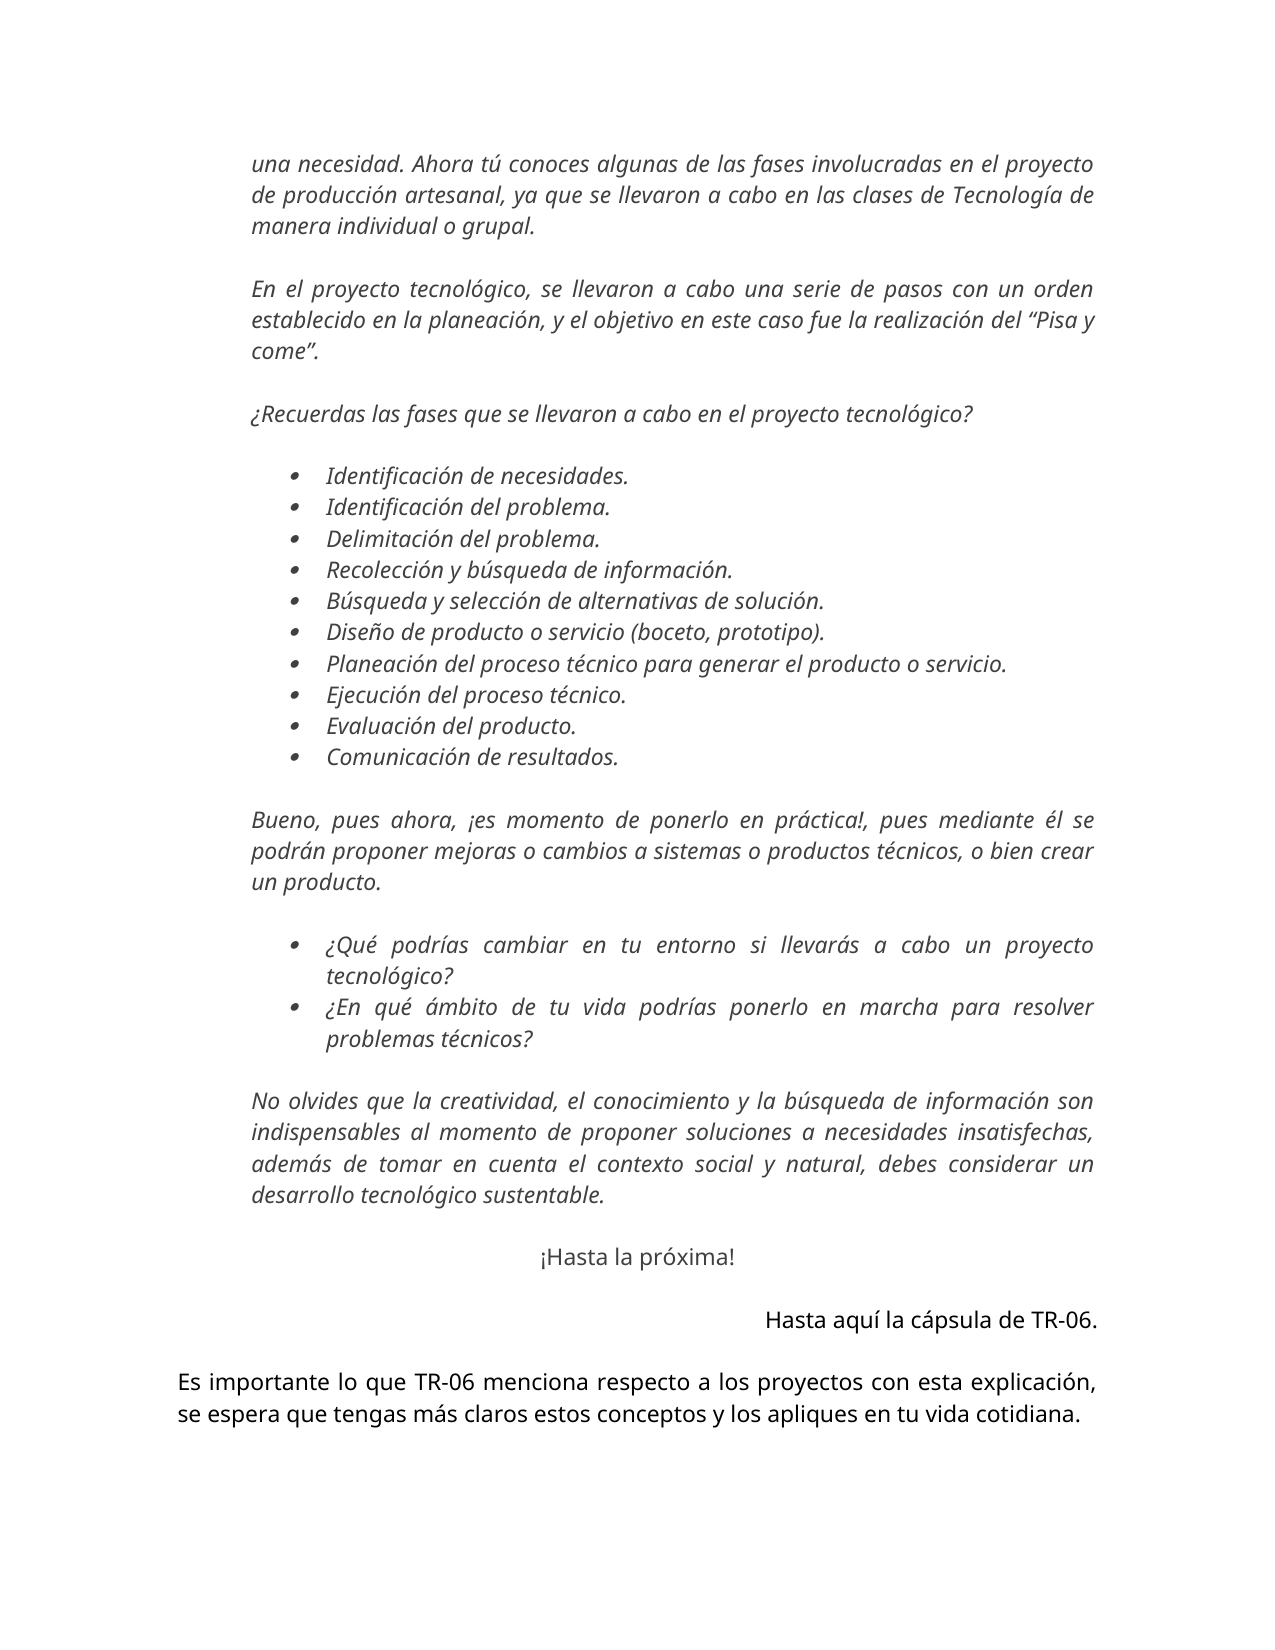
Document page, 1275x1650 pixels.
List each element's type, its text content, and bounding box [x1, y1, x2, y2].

text No olvides que la creatividad, el conocimiento y la búsqueda de información son indispensables al momento de proponer soluciones a necesidades insatisfechas, además de tomar en cuenta el contexto social y natural, debes considerar un desarrollo tecnológico sustentable. [251, 1085, 1098, 1210]
text ¡Hasta la próxima! [177, 1241, 1098, 1273]
text Es importante lo que TR-06 menciona respecto a los proyectos con esta explicación, se espera que tengas más claros estos conceptos y los apliques en tu vida cotidiana. [177, 1366, 1098, 1429]
text Bueno, pues ahora, ¡es momento de ponerlo en práctica!, pues mediante él se podrán proponer mejoras o cambios a sistemas o productos técnicos, o bien crear un producto. [251, 804, 1098, 898]
list Búsqueda y selección de alternativas de solución. [288, 585, 1098, 616]
list Delimitación del problema. [288, 523, 1098, 554]
list Identificación de necesidades. [288, 460, 1098, 491]
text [251, 148, 1098, 241]
list Identificación del problema. [288, 491, 1098, 523]
list Diseño de producto o servicio (boceto, prototipo). [288, 616, 1098, 648]
text En el proyecto tecnológico, se llevaron a cabo una serie de pasos con un orden establecido en la planeación, y el objetivo en este caso fue la realización del “Pisa y come”. [251, 273, 1098, 366]
text ¿Recuerdas las fases que se llevaron a cabo en el proyecto tecnológico? [251, 398, 1098, 429]
text Hasta aquí la cápsula de TR-06. [177, 1304, 1098, 1335]
list Ejecución del proceso técnico. [288, 679, 1098, 710]
list ¿En qué ámbito de tu vida podrías ponerlo en marcha para resolver problemas técnicos? [288, 991, 1098, 1054]
list Evaluación del producto. [288, 710, 1098, 741]
list Recolección y búsqueda de información. [288, 554, 1098, 585]
list Planeación del proceso técnico para generar el producto o servicio. [288, 648, 1098, 679]
list ¿Qué podrías cambiar en tu entorno si llevarás a cabo un proyecto tecnológico? [288, 929, 1098, 991]
list Comunicación de resultados. [288, 741, 1098, 773]
